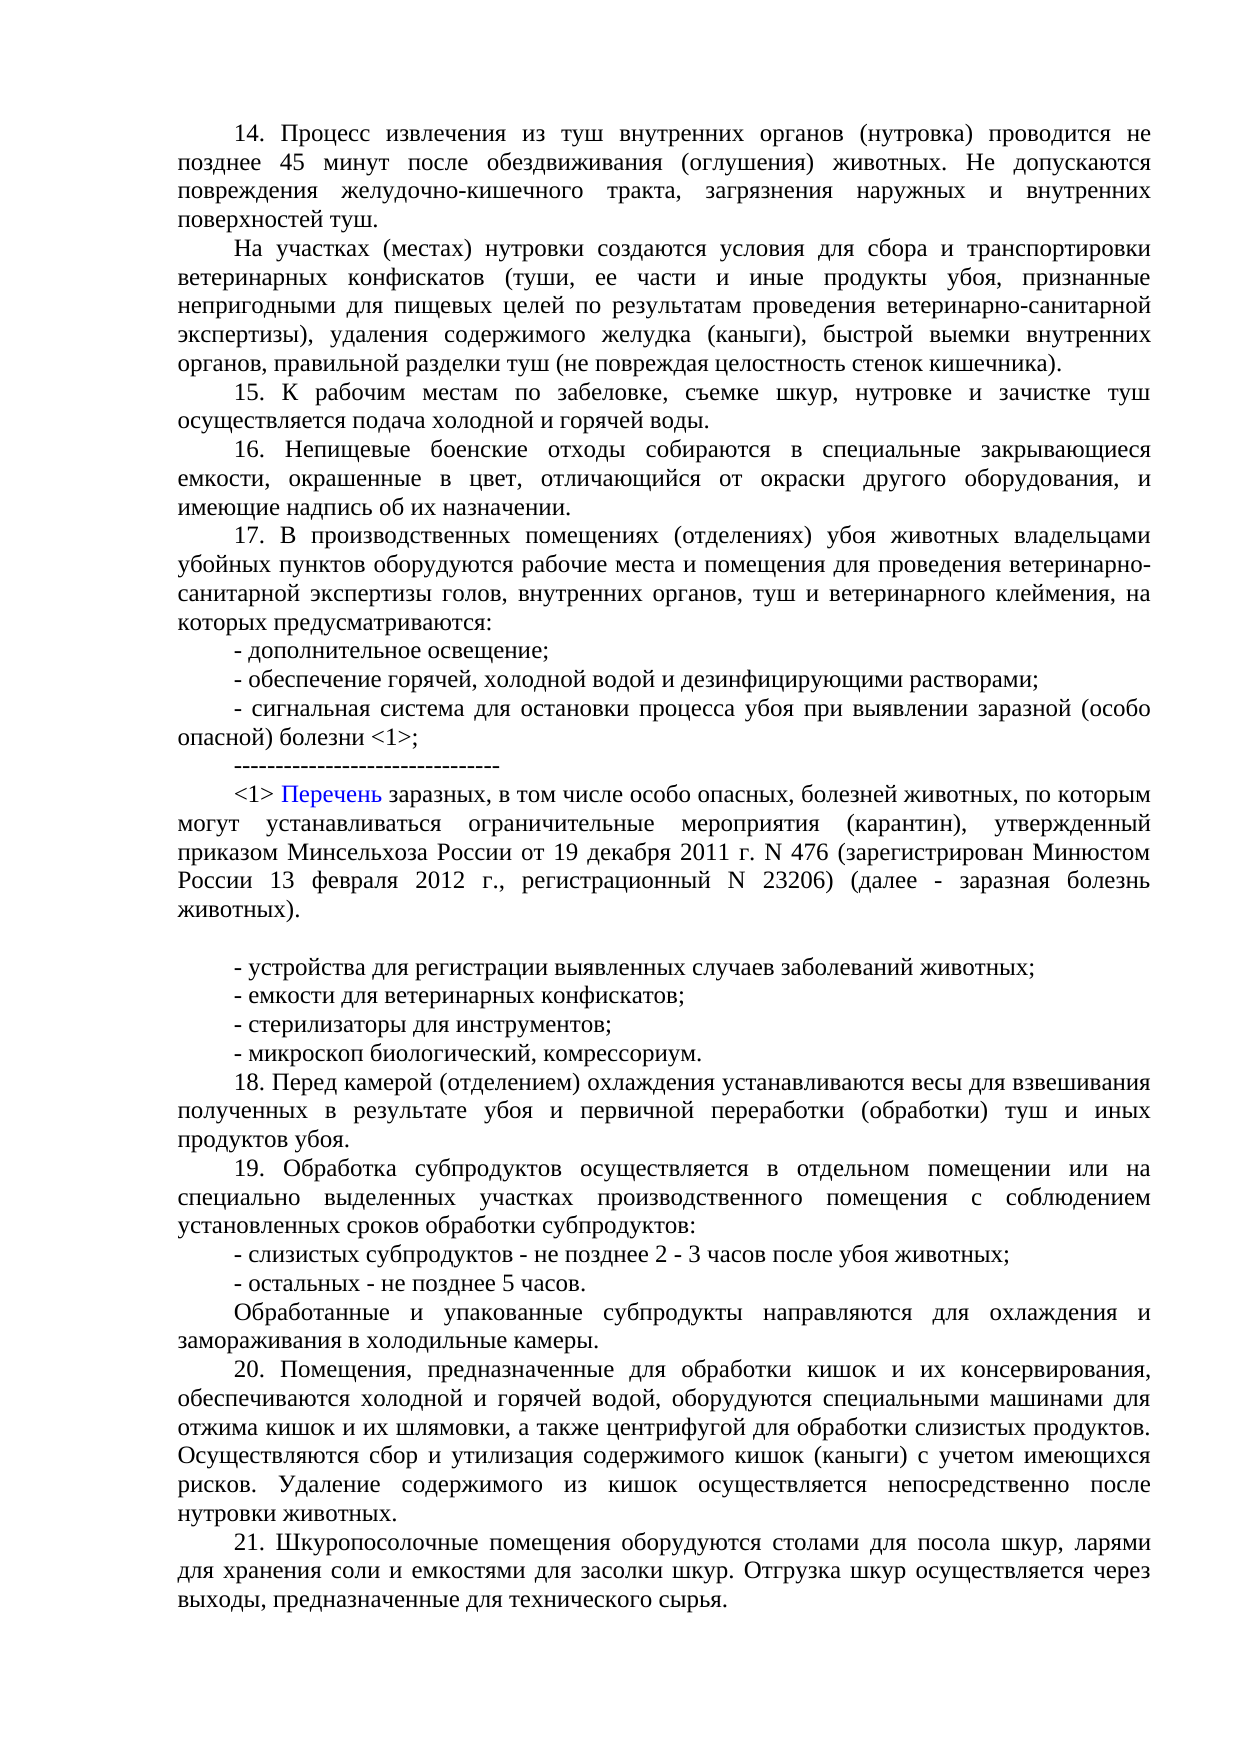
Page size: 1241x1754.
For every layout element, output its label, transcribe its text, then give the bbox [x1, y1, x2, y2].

text - устройства для регистрации выявленных случаев заболеваний животных; [177, 952, 1152, 981]
text Обработанные и упакованные субпродукты направляются для охлаждения и замораживания в холодильные камеры. [177, 1297, 1152, 1354]
text - обеспечение горячей, холодной водой и дезинфицирующими растворами; [177, 664, 1152, 693]
text 14. Процесс извлечения из туш внутренних органов (нутровка) проводится не позднее 45 минут после обездвиживания (оглушения) животных. Не допускаются повреждения желудочно-кишечного тракта, загрязнения наружных и внутренних поверхностей туш. [177, 118, 1152, 233]
text 20. Помещения, предназначенные для обработки кишок и их консервирования, обеспечиваются холодной и горячей водой, оборудуются специальными машинами для отжима кишок и их шлямовки, а также центрифугой для обработки слизистых продуктов. Осуществляются сбор и утилизация содержимого кишок (каныги) с учетом имеющихся рисков. Удаление содержимого из кишок осуществляется непосредственно после нутровки животных. [177, 1354, 1152, 1527]
text 15. К рабочим местам по забеловке, съемке шкур, нутровке и зачистке туш осуществляется подача холодной и горячей воды. [177, 377, 1152, 434]
text - емкости для ветеринарных конфискатов; [177, 981, 1152, 1009]
text - дополнительное освещение; [177, 636, 1152, 664]
text 16. Непищевые боенские отходы собираются в специальные закрывающиеся емкости, окрашенные в цвет, отличающийся от окраски другого оборудования, и имеющие надпись об их назначении. [177, 434, 1152, 521]
text <1> Перечень заразных, в том числе особо опасных, болезней животных, по которым могут устанавливаться ограничительные мероприятия (карантин), утвержденный приказом Минсельхоза России от 19 декабря 2011 г. N 476 (зарегистрирован Минюстом России 13 февраля 2012 г., регистрационный N 23206) (далее - заразная болезнь животных). [177, 779, 1152, 923]
text 19. Обработка субпродуктов осуществляется в отдельном помещении или на специально выделенных участках производственного помещения с соблюдением установленных сроков обработки субпродуктов: [177, 1153, 1152, 1239]
text - остальных - не позднее 5 часов. [177, 1268, 1152, 1297]
text 17. В производственных помещениях (отделениях) убоя животных владельцами убойных пунктов оборудуются рабочие места и помещения для проведения ветеринарно-санитарной экспертизы голов, внутренних органов, туш и ветеринарного клеймения, на которых предусматриваются: [177, 521, 1152, 636]
text На участках (местах) нутровки создаются условия для сбора и транспортировки ветеринарных конфискатов (туши, ее части и иные продукты убоя, признанные непригодными для пищевых целей по результатам проведения ветеринарно-санитарной экспертизы), удаления содержимого желудка (каныги), быстрой выемки внутренних органов, правильной разделки туш (не повреждая целостность стенок кишечника). [177, 233, 1152, 377]
text - сигнальная система для остановки процесса убоя при выявлении заразной (особо опасной) болезни <1>; [177, 693, 1152, 751]
text 21. Шкуропосолочные помещения оборудуются столами для посола шкур, ларями для хранения соли и емкостями для засолки шкур. Отгрузка шкур осуществляется через выходы, предназначенные для технического сырья. [177, 1527, 1152, 1613]
text -------------------------------- [177, 751, 1152, 779]
text 18. Перед камерой (отделением) охлаждения устанавливаются весы для взвешивания полученных в результате убоя и первичной переработки (обработки) туш и иных продуктов убоя. [177, 1067, 1152, 1153]
text - слизистых субпродуктов - не позднее 2 - 3 часов после убоя животных; [177, 1239, 1152, 1268]
text - стерилизаторы для инструментов; [177, 1009, 1152, 1038]
text - микроскоп биологический, комрессориум. [177, 1038, 1152, 1067]
